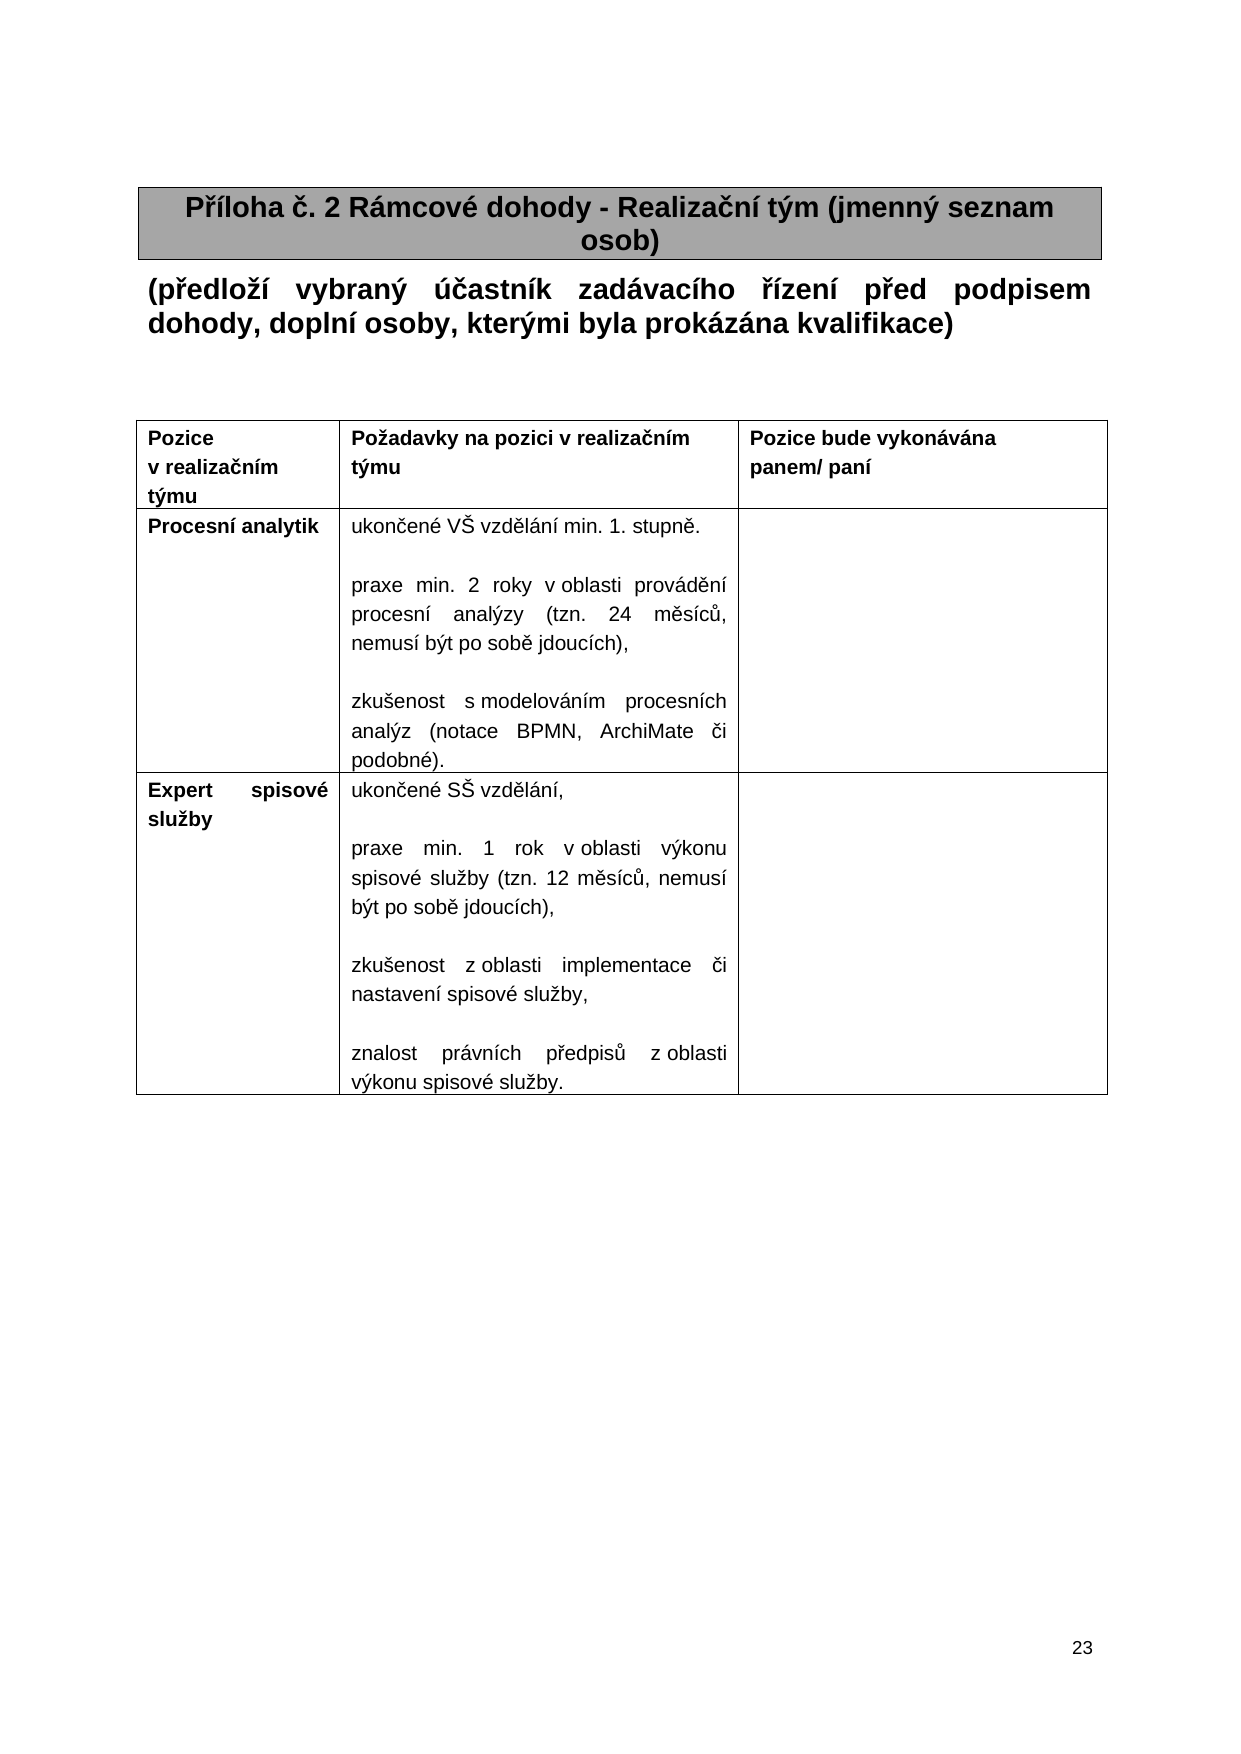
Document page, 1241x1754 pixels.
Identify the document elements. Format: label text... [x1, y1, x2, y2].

table_cell Procesní analytik [137, 509, 339, 772]
table_cell ukončené VŠ vzdělání min. 1. stupně. praxe min. 2 roky v oblasti provádění procesní analýzy (tzn. 24 měsíců, nemusí být po sobě jdoucích), zkušenost s modelováním procesních analýz (notace BPMN, ArchiMate či podobné). [340, 509, 738, 772]
table_cell ukončené SŠ vzdělání, praxe min. 1 rok v oblasti výkonu spisové služby (tzn. 12 měsíců, nemusí být po sobě jdoucích), zkušenost z oblasti implementace či nastavení spisové služby, znalost právních předpisů z oblasti výkonu spisové služby. [340, 773, 738, 1093]
table_header Pozice bude vykonávána panem/ paní [739, 421, 1107, 508]
table_cell [739, 773, 1107, 1093]
table_header Požadavky na pozici v realizačním týmu [340, 421, 738, 508]
text Příloha č. 2 Rámcové dohody - Realizační tým (jmenný seznam osob) [139, 188, 1101, 259]
text (předloží vybraný účastník zadávacího řízení před podpisem dohody, doplní osoby, kterými byla prokázána kvalifikace) [148, 272, 1092, 339]
table_header Pozice v realizačním týmu [137, 421, 339, 508]
table_cell Expert spisové služby [137, 773, 339, 1093]
table_cell [739, 509, 1107, 772]
